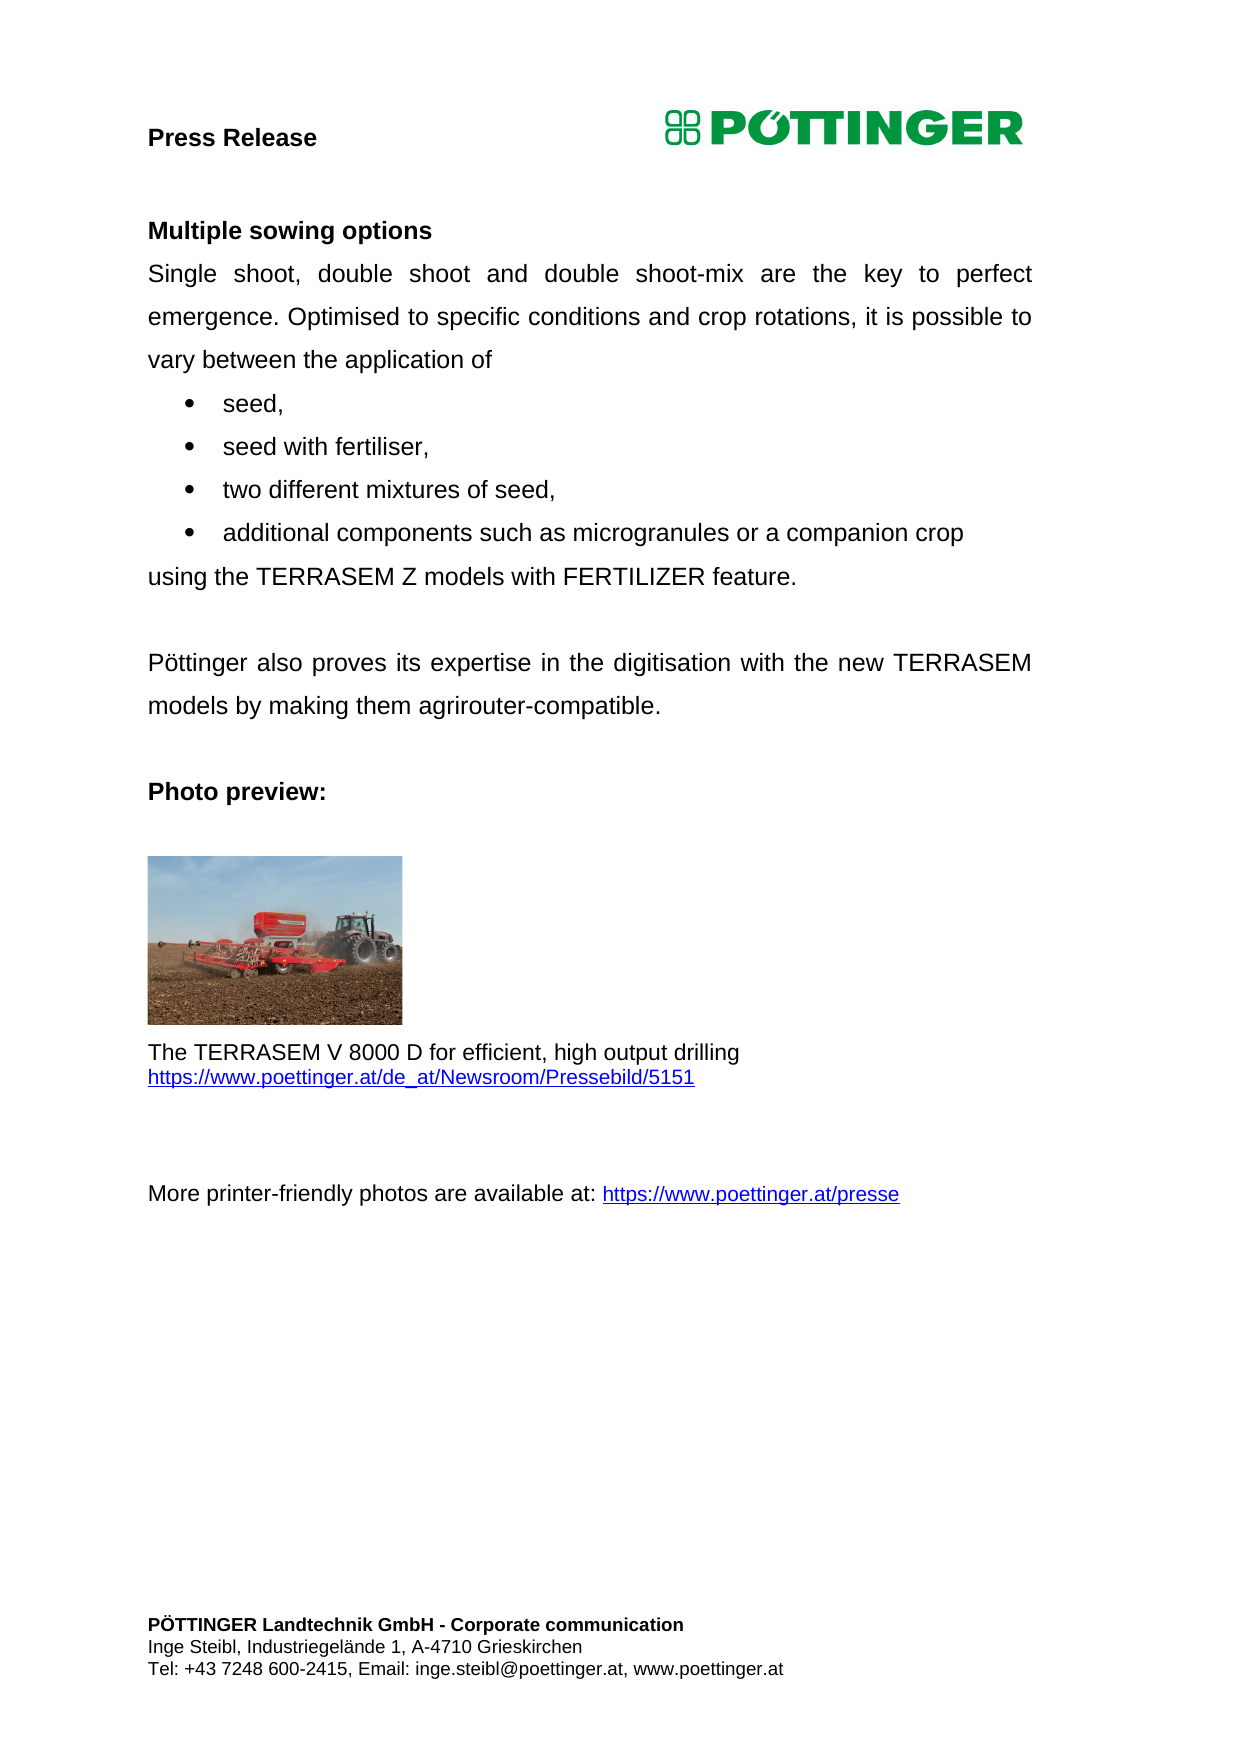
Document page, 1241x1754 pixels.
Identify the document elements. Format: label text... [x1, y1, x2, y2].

text using the TERRASEM Z models with FERTILIZER feature. [148, 561, 1034, 590]
text Single shoot, double shoot and double shoot-mix are the key to perfect emergence. Optimised to specific conditions and crop rotations, it is possible to vary between the application of [148, 259, 1034, 374]
text The TERRASEM V 8000 D for efficient, high output drilling [148, 1038, 1034, 1065]
text https://www.poettinger.at/de_at/Newsroom/Pressebild/5151 [148, 1065, 1034, 1089]
list additional components such as microgranules or a companion crop [185, 518, 1034, 547]
text Pöttinger also proves its expertise in the digitisation with the new TERRASEM models by making them agrirouter-compatible. [148, 648, 1034, 719]
text Multiple sowing options [148, 216, 1034, 245]
picture [664, 108, 1023, 146]
list seed, [185, 388, 1034, 417]
list two different mixtures of seed, [185, 475, 1034, 504]
text Photo preview: [148, 777, 1034, 806]
picture [147, 856, 403, 1025]
text More printer-friendly photos are available at: https://www.poettinger.at/presse [148, 1180, 1034, 1206]
list seed with fertiliser, [185, 432, 1034, 461]
